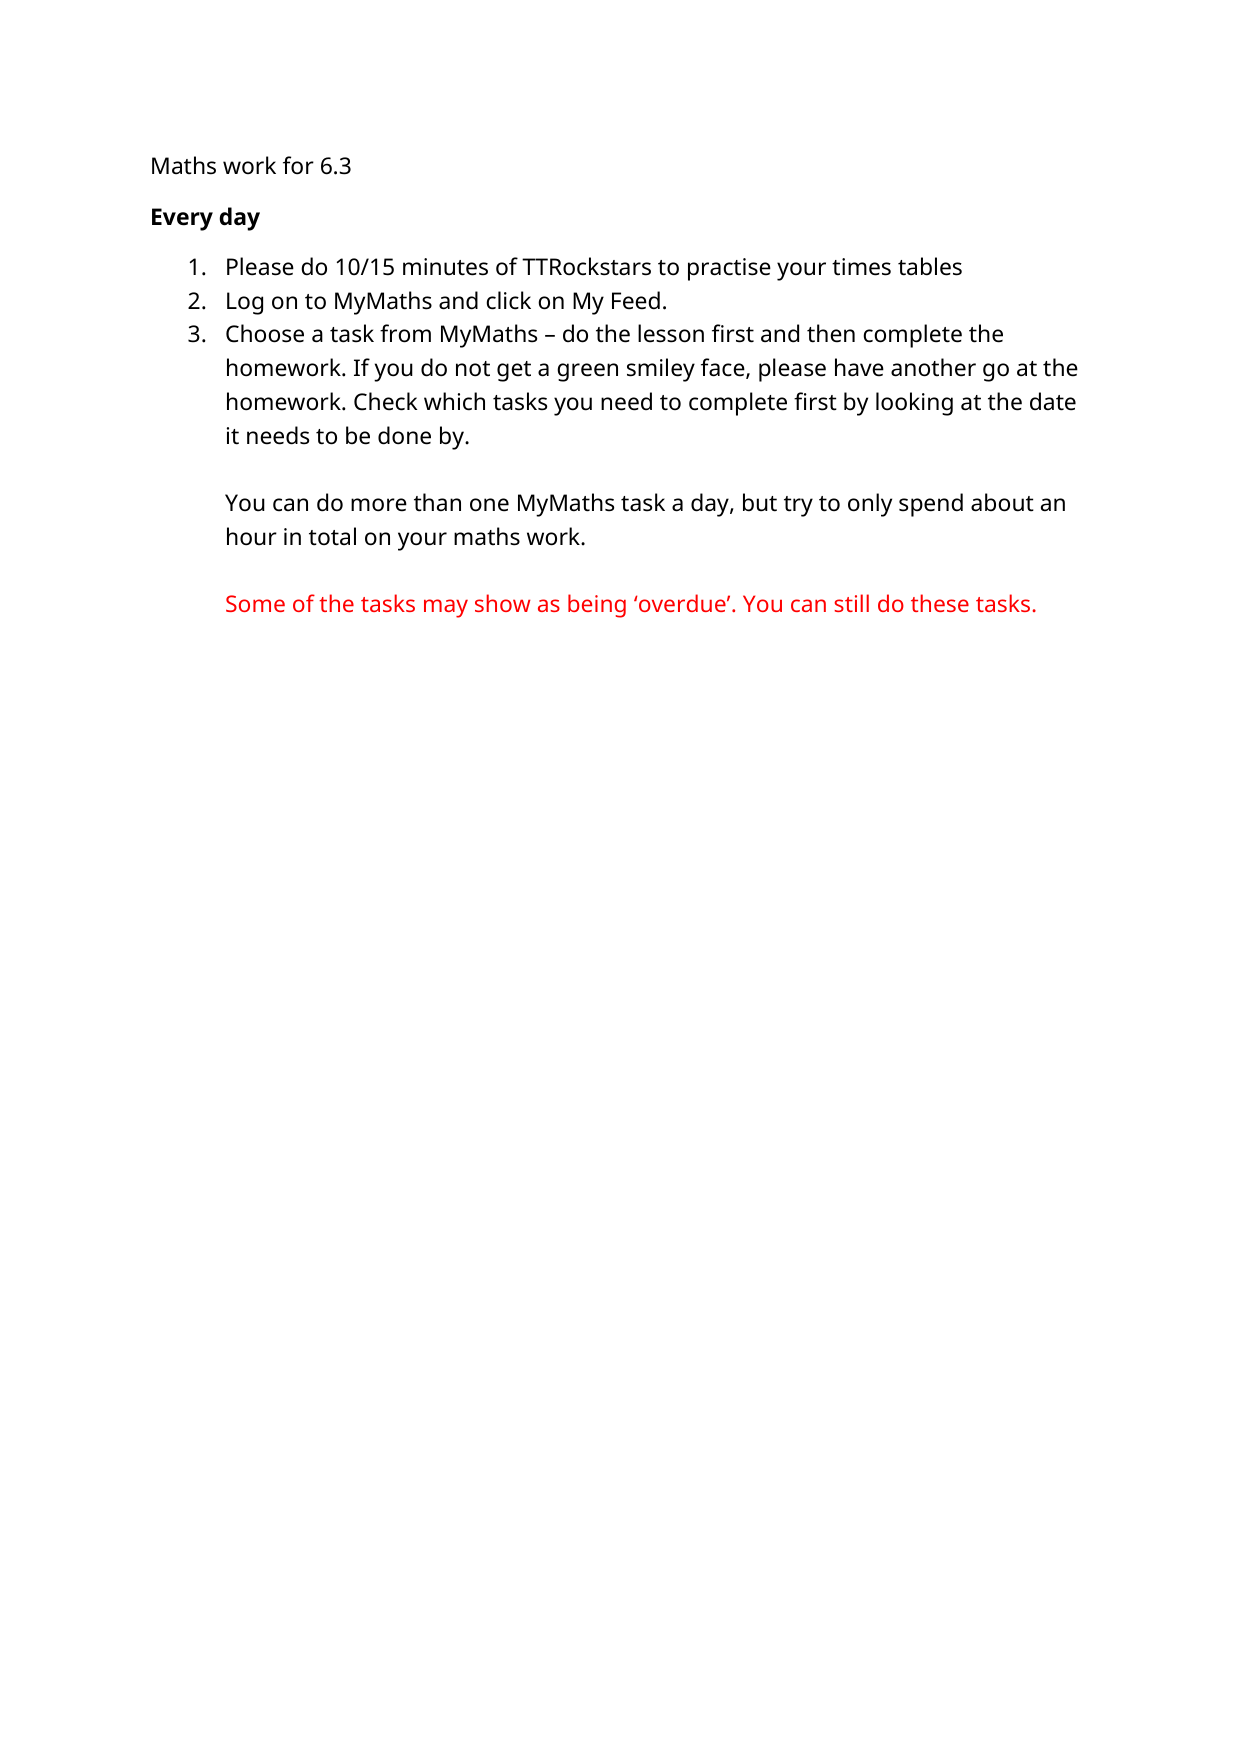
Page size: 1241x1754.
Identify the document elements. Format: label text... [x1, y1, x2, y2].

list You can do more than one MyMaths task a day, but try to only spend about an hour in total on your maths work. [225, 487, 1090, 552]
list Some of the tasks may show as being ‘overdue’. You can still do these tasks. [225, 588, 1090, 619]
text Maths work for 6.3 [150, 150, 1090, 181]
list Log on to MyMaths and click on My Feed. [187, 284, 1090, 316]
text Every day [150, 200, 1090, 232]
list Choose a task from MyMaths – do the lesson first and then complete the homework. If you do not get a green smiley face, please have another go at the homework. Check which tasks you need to complete first by looking at the date it needs to be done by. [187, 318, 1090, 451]
list Please do 10/15 minutes of TTRockstars to practise your times tables [187, 251, 1090, 282]
